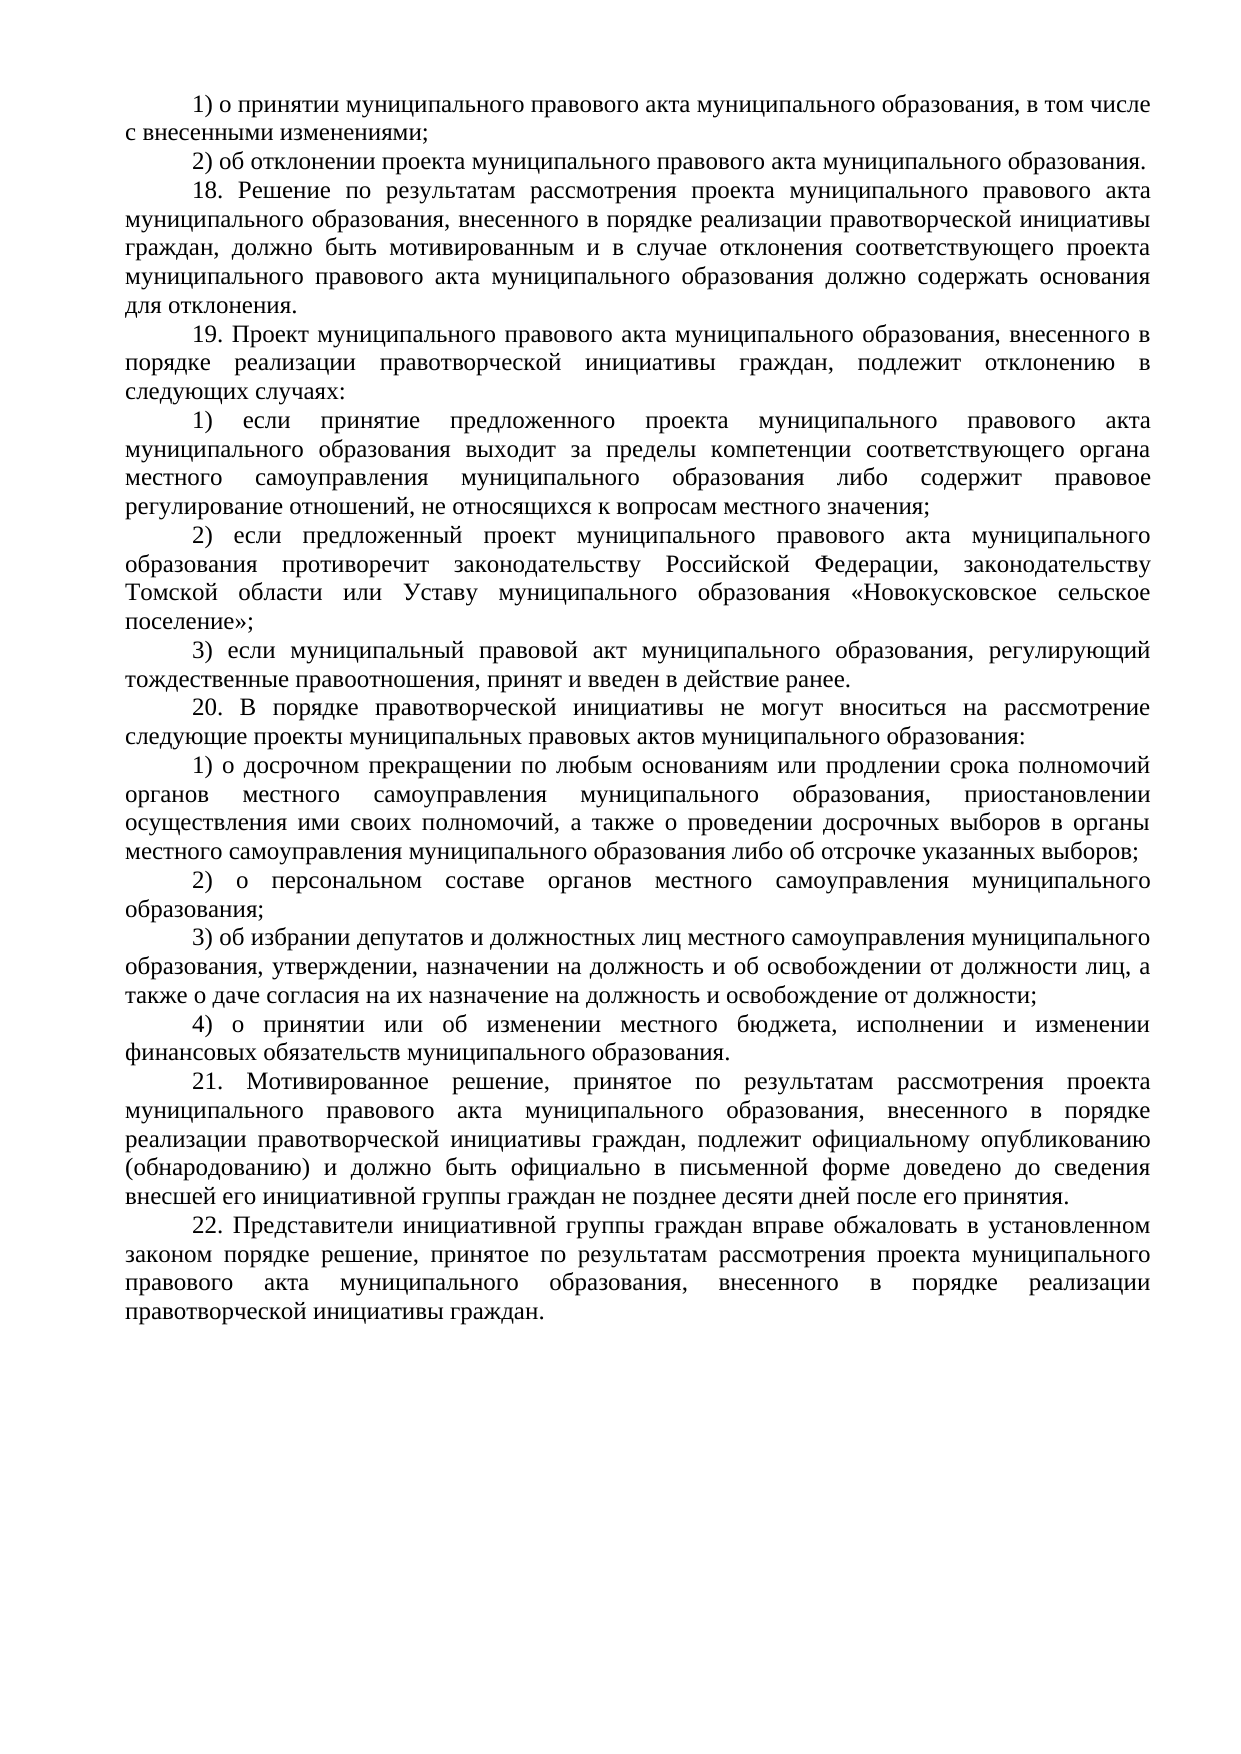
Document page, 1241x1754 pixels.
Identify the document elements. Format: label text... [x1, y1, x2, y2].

list 21. Мотивированное решение, принятое по результатам рассмотрения проекта муниципального правового акта муниципального образования, внесенного в порядке реализации правотворческой инициативы граждан, подлежит официальному опубликованию (обнародованию) и должно быть официально в письменной форме доведено до сведения внесшей его инициативной группы граждан не позднее десяти дней после его принятия. [125, 1066, 1152, 1210]
list 2) о персональном составе органов местного самоуправления муниципального образования; [125, 865, 1152, 922]
list 2) об отклонении проекта муниципального правового акта муниципального образования. [125, 146, 1152, 175]
list 1) если принятие предложенного проекта муниципального правового акта муниципального образования выходит за пределы компетенции соответствующего органа местного самоуправления муниципального образования либо содержит правовое регулирование отношений, не относящихся к вопросам местного значения; [125, 405, 1152, 520]
list 3) если муниципальный правовой акт муниципального образования, регулирующий тождественные правоотношения, принят и введен в действие ранее. [125, 635, 1152, 692]
list 3) об избрании депутатов и должностных лиц местного самоуправления муниципального образования, утверждении, назначении на должность и об освобождении от должности лиц, а также о даче согласия на их назначение на должность и освобождение от должности; [125, 922, 1152, 1009]
list 4) о принятии или об изменении местного бюджета, исполнении и изменении финансовых обязательств муниципального образования. [125, 1009, 1152, 1066]
list 1) о принятии муниципального правового акта муниципального образования, в том числе с внесенными изменениями; [125, 89, 1152, 146]
list 22. Представители инициативной группы граждан вправе обжаловать в установленном законом порядке решение, принятое по результатам рассмотрения проекта муниципального правового акта муниципального образования, внесенного в порядке реализации правотворческой инициативы граждан. [125, 1210, 1152, 1325]
list 2) если предложенный проект муниципального правового акта муниципального образования противоречит законодательству Российской Федерации, законодательству Томской области или Уставу муниципального образования «Новокусковское сельское поселение»; [125, 520, 1152, 635]
list 18. Решение по результатам рассмотрения проекта муниципального правового акта муниципального образования, внесенного в порядке реализации правотворческой инициативы граждан, должно быть мотивированным и в случае отклонения соответствующего проекта муниципального правового акта муниципального образования должно содержать основания для отклонения. [125, 175, 1152, 319]
list 19. Проект муниципального правового акта муниципального образования, внесенного в порядке реализации правотворческой инициативы граждан, подлежит отклонению в следующих случаях: [125, 319, 1152, 405]
list 20. В порядке правотворческой инициативы не могут вноситься на рассмотрение следующие проекты муниципальных правовых актов муниципального образования: [125, 692, 1152, 750]
list 1) о досрочном прекращении по любым основаниям или продлении срока полномочий органов местного самоуправления муниципального образования, приостановлении осуществления ими своих полномочий, а также о проведении досрочных выборов в органы местного самоуправления муниципального образования либо об отсрочке указанных выборов; [125, 750, 1152, 865]
